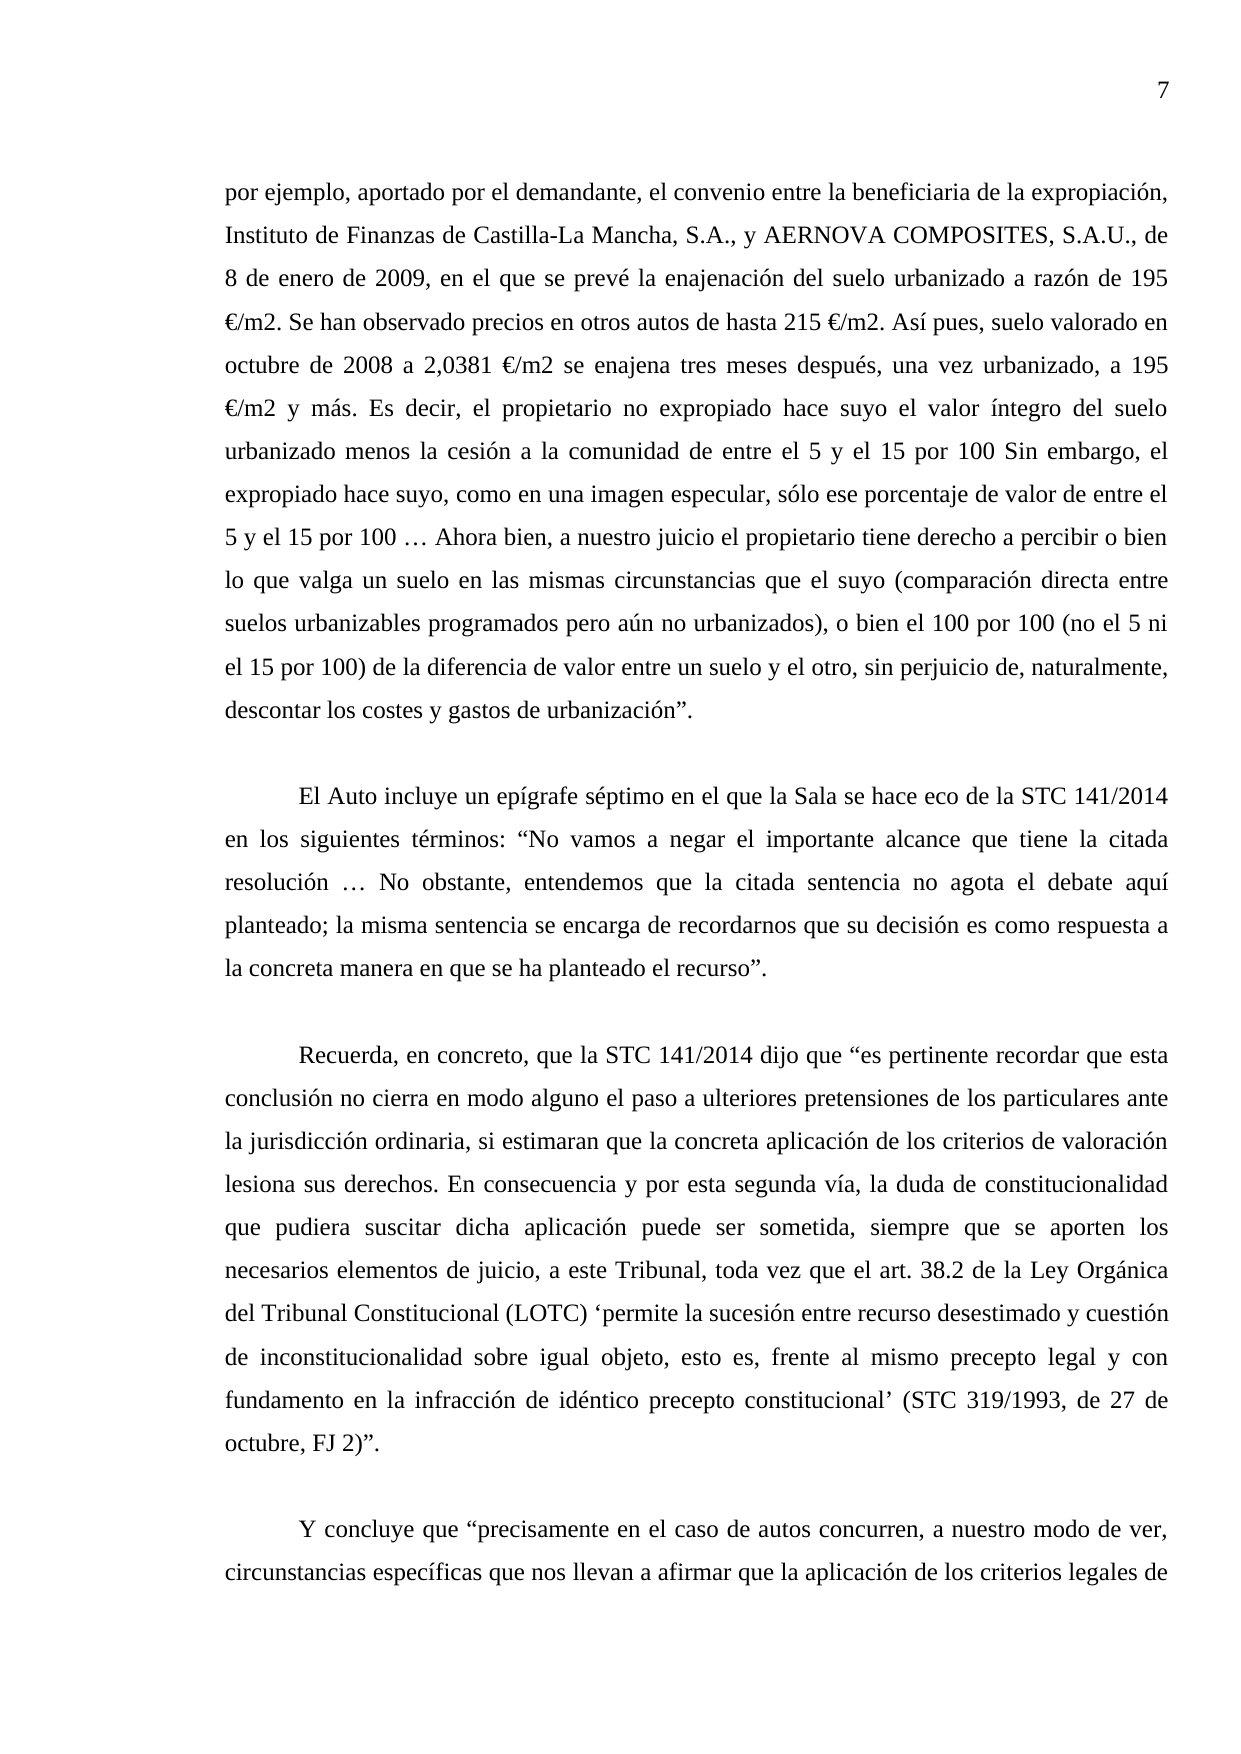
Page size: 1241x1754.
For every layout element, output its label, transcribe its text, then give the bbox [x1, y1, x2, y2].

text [224, 177, 1169, 723]
text El Auto incluye un epígrafe séptimo en el que la Sala se hace eco de la STC 141/2014 en los siguientes términos: “No vamos a negar el importante alcance que tiene la citada resolución … No obstante, entendemos que la citada sentencia no agota el debate aquí planteado; la misma sentencia se encarga de recordarnos que su decisión es como respuesta a la concreta manera en que se ha planteado el recurso”. [224, 781, 1169, 982]
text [224, 1514, 1169, 1586]
text Recuerda, en concreto, que la STC 141/2014 dijo que “es pertinente recordar que esta conclusión no cierra en modo alguno el paso a ulteriores pretensiones de los particulares ante la jurisdicción ordinaria, si estimaran que la concreta aplicación de los criterios de valoración lesiona sus derechos. En consecuencia y por esta segunda vía, la duda de constitucionalidad que pudiera suscitar dicha aplicación puede ser sometida, siempre que se aporten los necesarios elementos de juicio, a este Tribunal, toda vez que el art. 38.2 de la Ley Orgánica del Tribunal Constitucional (LOTC) ‘permite la sucesión entre recurso desestimado y cuestión de inconstitucionalidad sobre igual objeto, esto es, frente al mismo precepto legal y con fundamento en la infracción de idéntico precepto constitucional’ (STC 319/1993, de 27 de octubre, FJ 2)”. [224, 1040, 1169, 1457]
